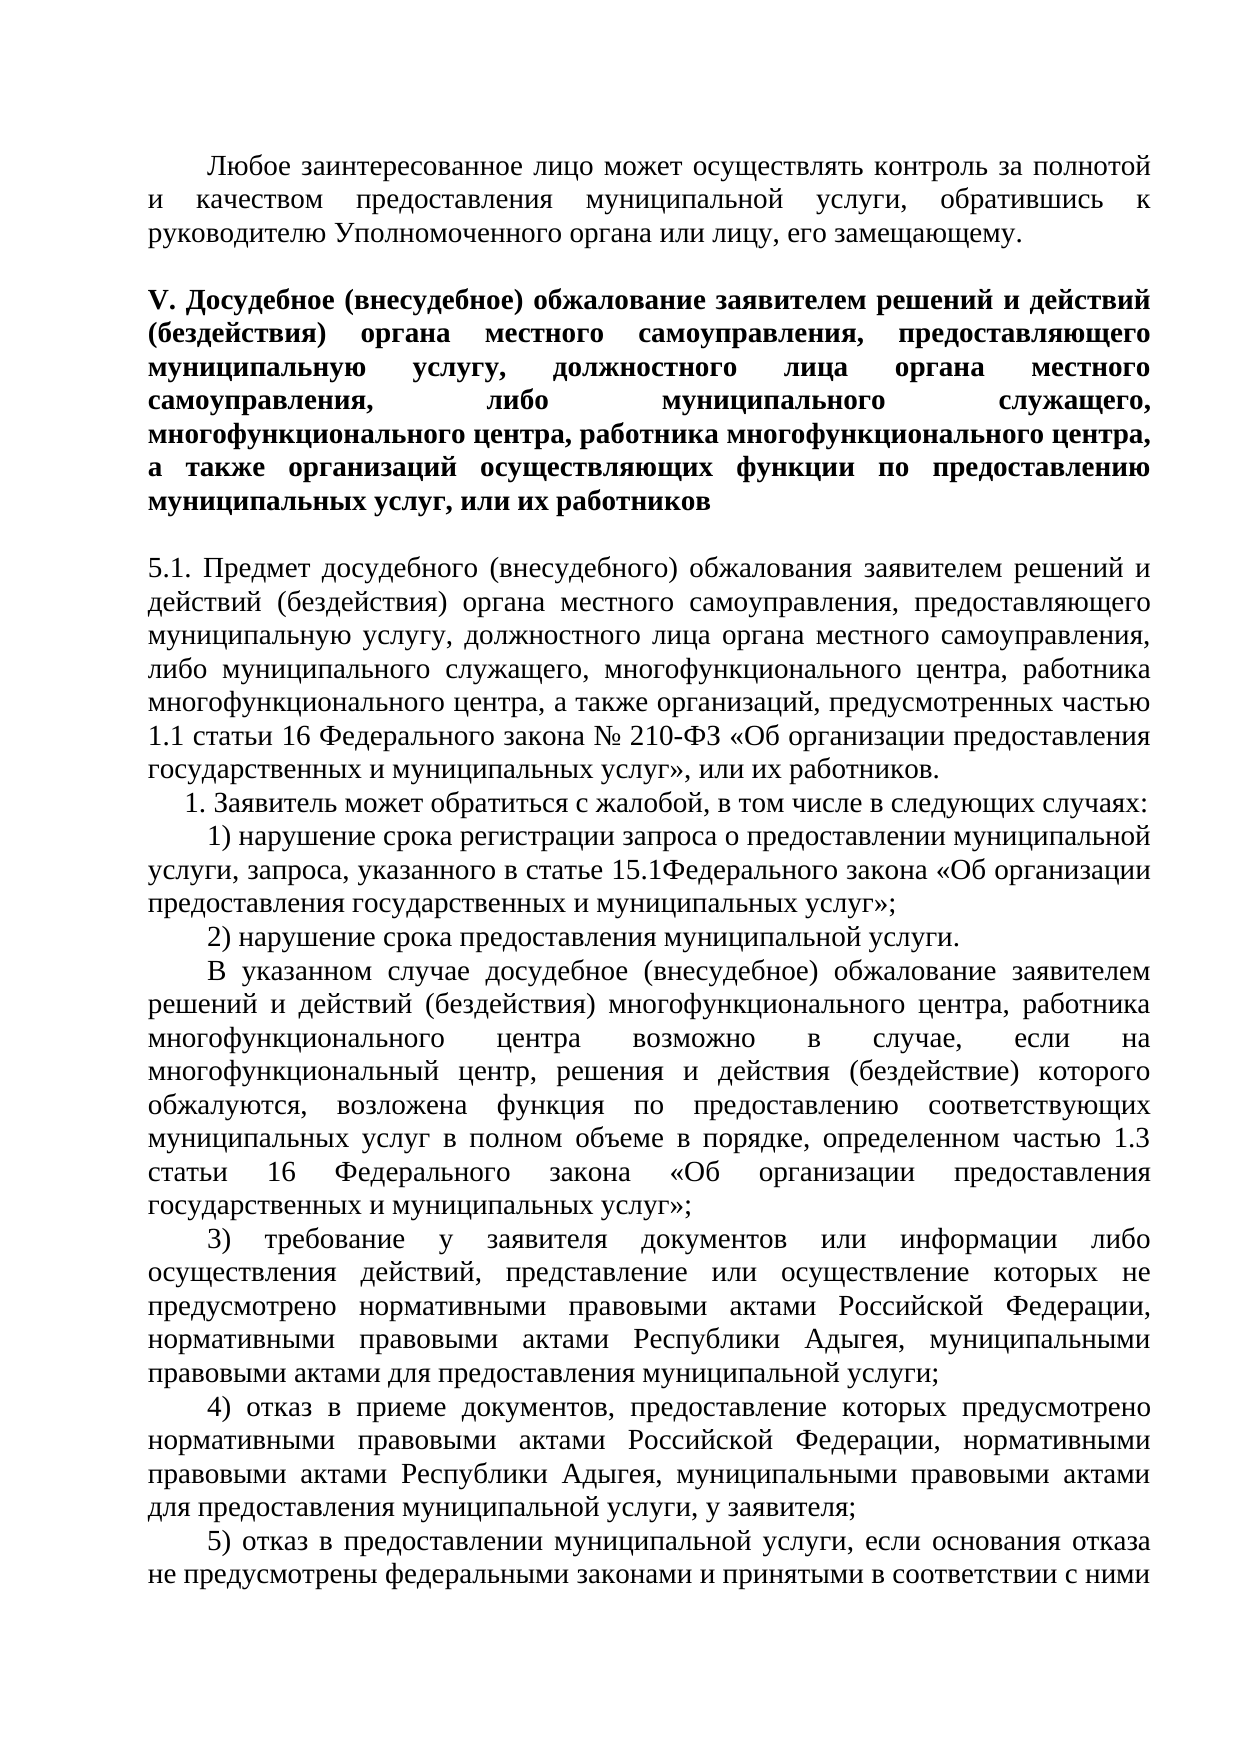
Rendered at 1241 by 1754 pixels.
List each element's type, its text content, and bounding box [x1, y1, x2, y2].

text Любое заинтересованное лицо может осуществлять контроль за полнотой и качеством предоставления муниципальной услуги, обратившись к руководителю Уполномоченного органа или лицу, его замещающему. [148, 148, 1152, 248]
text 5.1. Предмет досудебного (внесудебного) обжалования заявителем решений и действий (бездействия) органа местного самоуправления, предоставляющего муниципальную услугу, должностного лица органа местного самоуправления, либо муниципального служащего, многофункционального центра, работника многофункционального центра, а также организаций, предусмотренных частью 1.1 статьи 16 Федерального закона № 210-ФЗ «Об организации предоставления государственных и муниципальных услуг», или их работников. [148, 550, 1152, 785]
text 2) нарушение срока предоставления муниципальной услуги. [148, 919, 1152, 953]
text V. Досудебное (внесудебное) обжалование заявителем решений и действий (бездействия) органа местного самоуправления, предоставляющего муниципальную услугу, должностного лица органа местного самоуправления, либо муниципального служащего, многофункционального центра, работника многофункционального центра, а также организаций осуществляющих функции по предоставлению муниципальных услуг, или их работников [148, 282, 1152, 517]
text В указанном случае досудебное (внесудебное) обжалование заявителем решений и действий (бездействия) многофункционального центра, работника многофункционального центра возможно в случае, если на многофункциональный центр, решения и действия (бездействие) которого обжалуются, возложена функция по предоставлению соответствующих муниципальных услуг в полном объеме в порядке, определенном частью 1.3 статьи 16 Федерального закона «Об организации предоставления государственных и муниципальных услуг»; [148, 953, 1152, 1221]
text 3) требование у заявителя документов или информации либо осуществления действий, представление или осуществление которых не предусмотрено нормативными правовыми актами Российской Федерации, нормативными правовыми актами Республики Адыгея, муниципальными правовыми актами для предоставления муниципальной услуги; [148, 1221, 1152, 1389]
text 4) отказ в приеме документов, предоставление которых предусмотрено нормативными правовыми актами Российской Федерации, нормативными правовыми актами Республики Адыгея, муниципальными правовыми актами для предоставления муниципальной услуги, у заявителя; [148, 1389, 1152, 1523]
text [148, 1523, 1152, 1590]
text 1) нарушение срока регистрации запроса о предоставлении муниципальной услуги, запроса, указанного в статье 15.1Федерального закона «Об организации предоставления государственных и муниципальных услуг»; [148, 818, 1152, 919]
text 1. Заявитель может обратиться с жалобой, в том числе в следующих случаях: [148, 785, 1152, 818]
